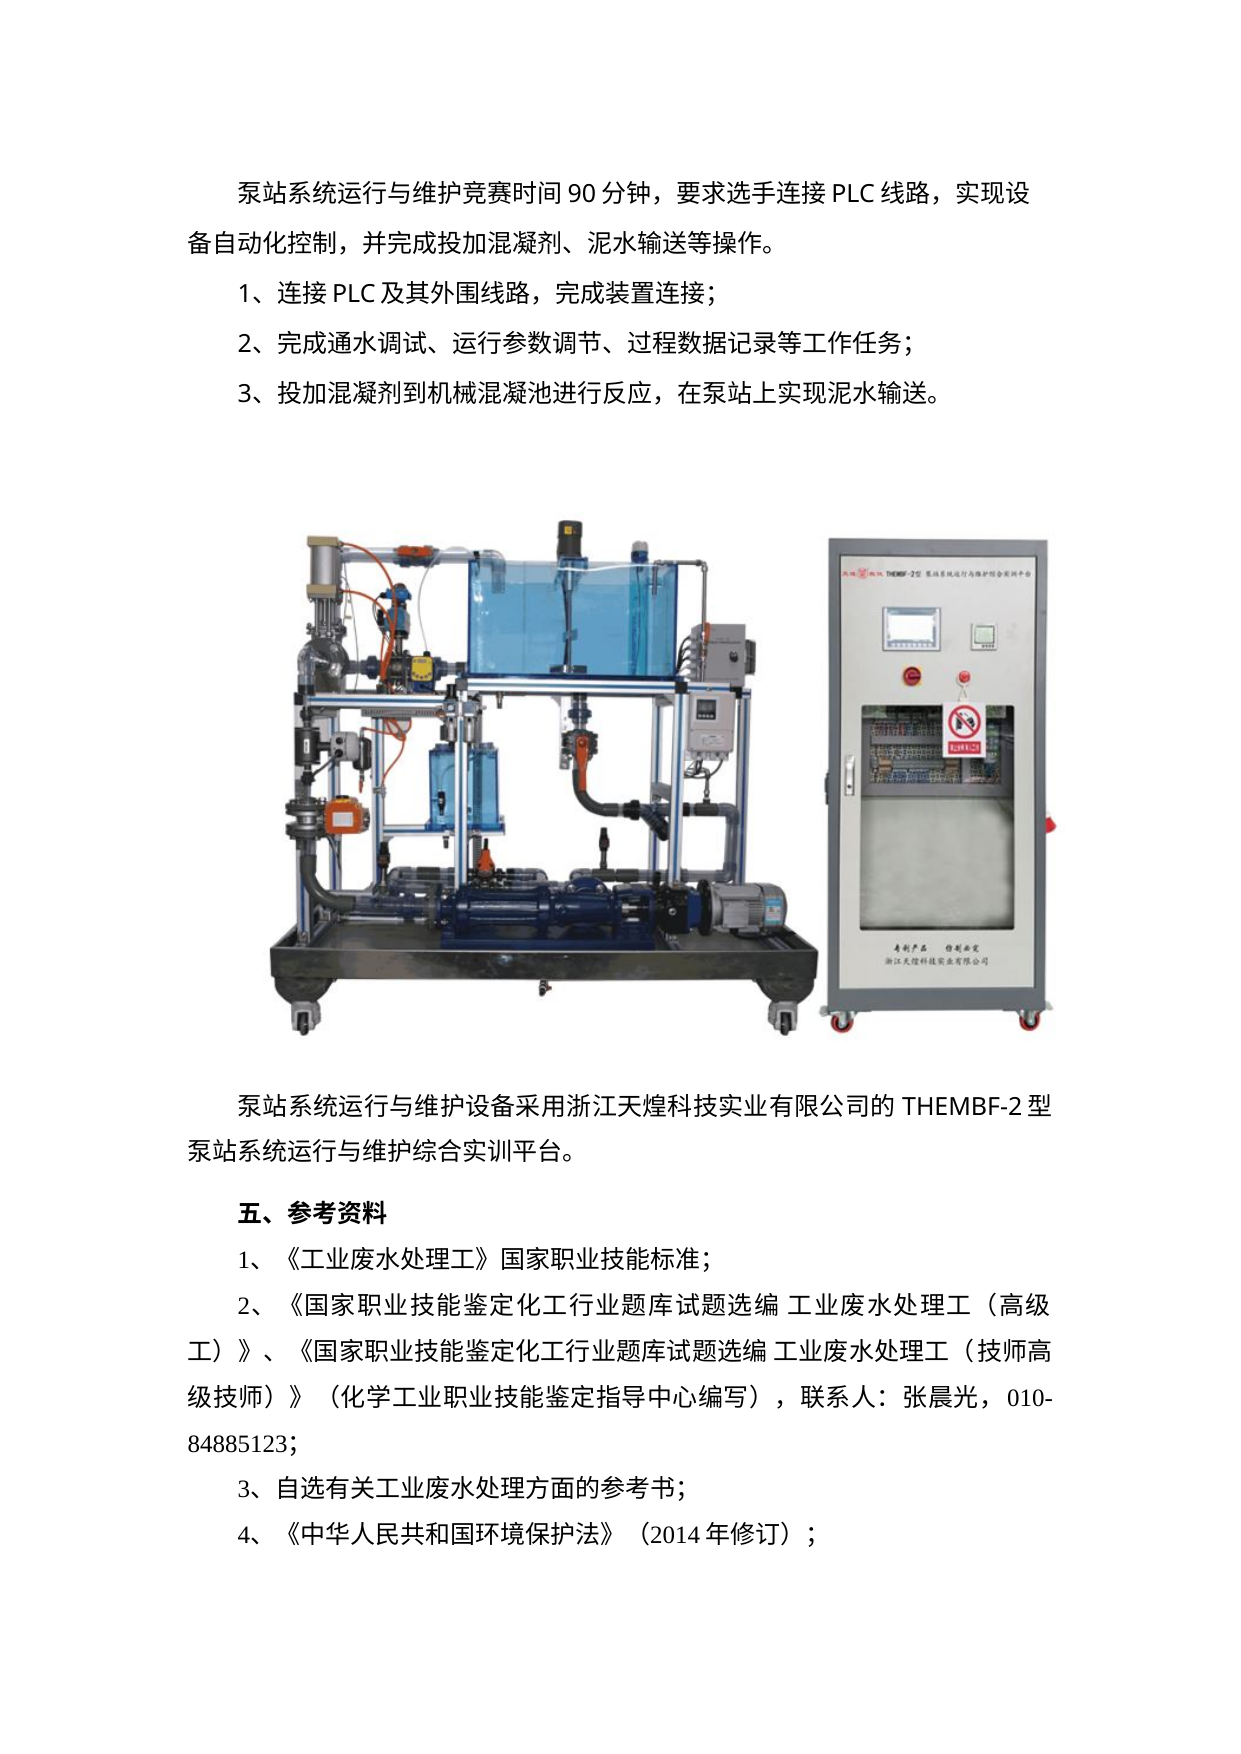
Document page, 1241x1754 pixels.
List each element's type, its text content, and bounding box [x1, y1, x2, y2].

text 2、完成通水调试、运行参数调节、过程数据记录等工作任务； [187, 312, 1053, 362]
picture [244, 512, 1077, 1057]
text 4、《中华人民共和国环境保护法》（2014年修订）； [187, 1507, 1053, 1553]
text 泵站系统运行与维护设备采用浙江天煌科技实业有限公司的THEMBF-2型 泵站系统运行与维护综合实训平台。 [187, 1078, 1053, 1170]
text 2、《国家职业技能鉴定化工行业题库试题选编 工业废水处理工（高级工）》、《国家职业技能鉴定化工行业题库试题选编 工业废水处理工（技师高级技师）》（化学工业职业技能鉴定指导中心编写），联系人：张晨光，010-84885123； [187, 1278, 1053, 1461]
text 泵站系统运行与维护竞赛时间90分钟，要求选手连接PLC线路，实现设备自动化控制，并完成投加混凝剂、泥水输送等操作。 [187, 162, 1053, 262]
text 3、投加混凝剂到机械混凝池进行反应，在泵站上实现泥水输送。 [187, 362, 1053, 412]
text 1、《工业废水处理工》国家职业技能标准； [187, 1232, 1053, 1278]
text 1、连接PLC及其外围线路，完成装置连接； [187, 262, 1053, 312]
text 3、自选有关工业废水处理方面的参考书； [187, 1461, 1053, 1507]
text 五、参考资料 [187, 1186, 1053, 1232]
